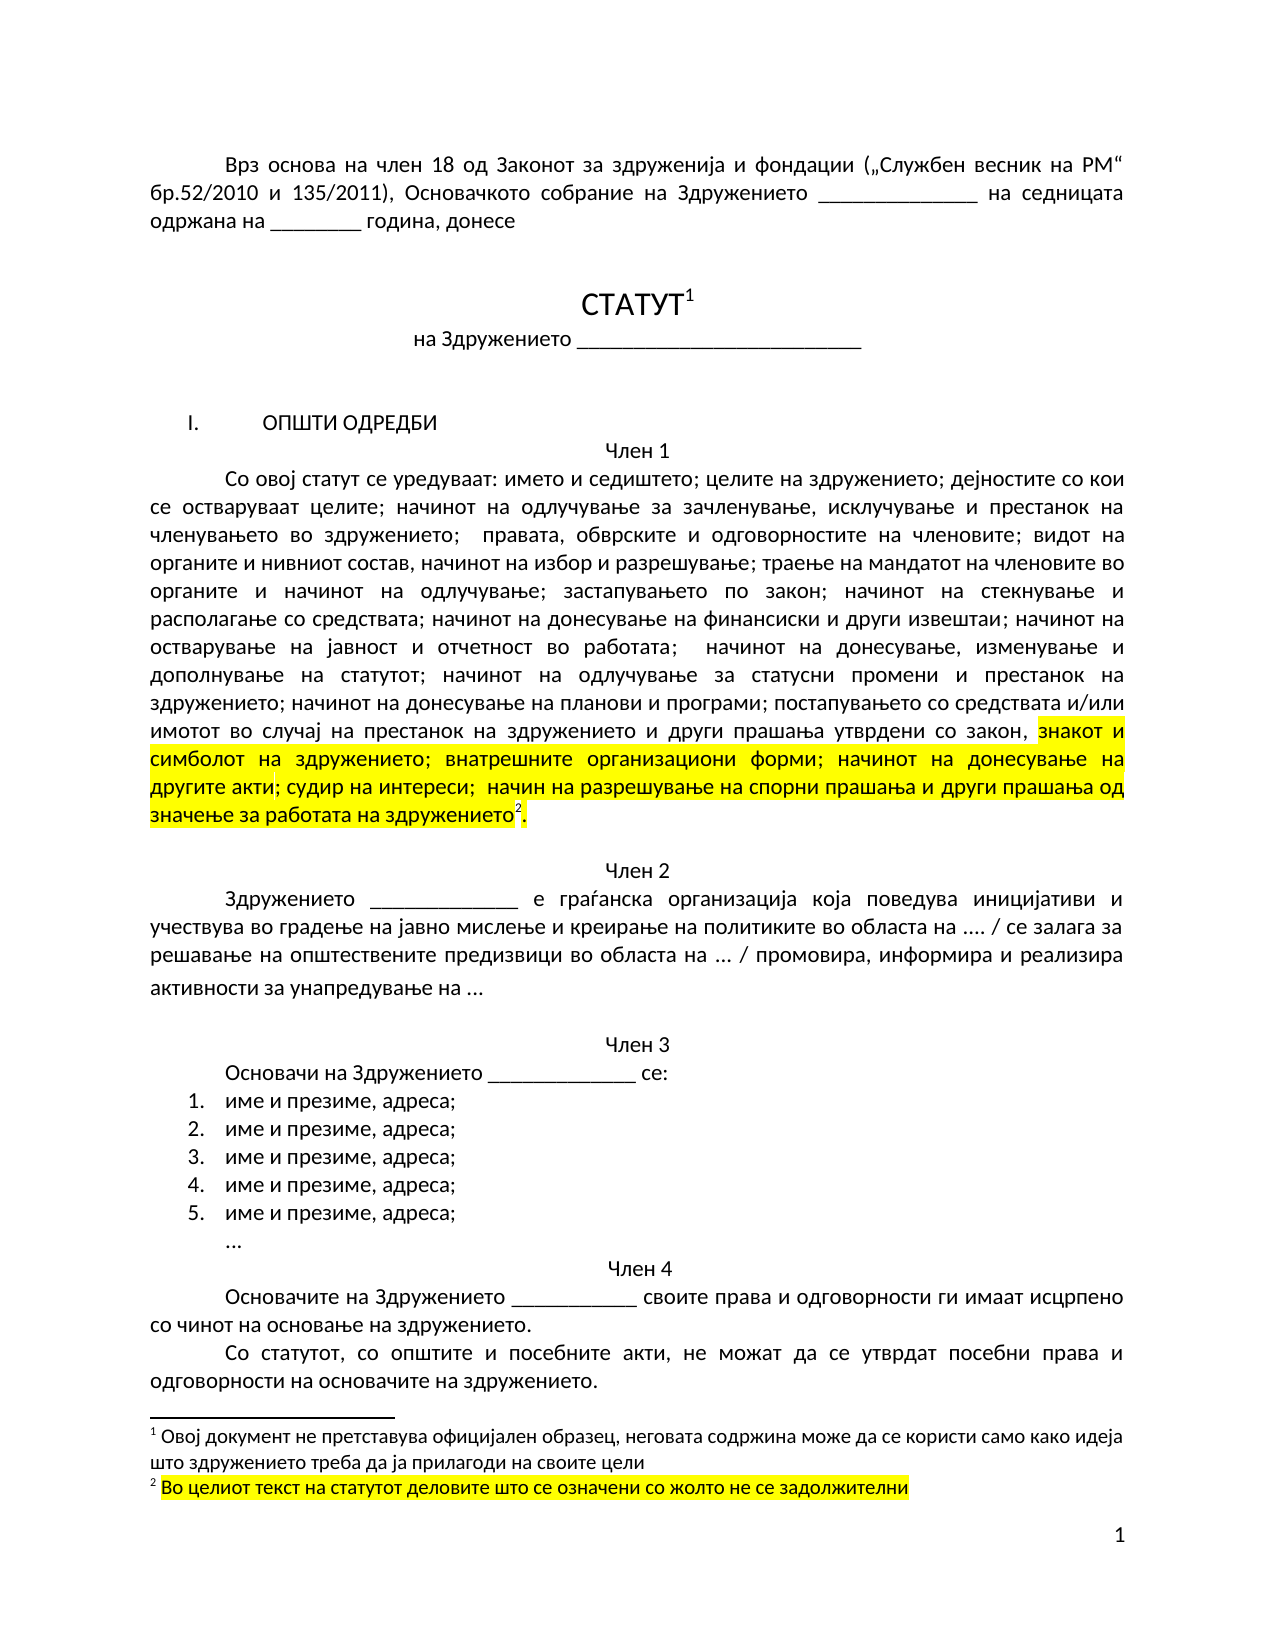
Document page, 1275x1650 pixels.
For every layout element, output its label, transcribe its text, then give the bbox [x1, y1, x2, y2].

text Основачите на Здружението ___________ своите права и одговорности ги имаат исцрпено со чинот на основање на здружението. [150, 1282, 1125, 1338]
list име и презиме, адреса; [187, 1114, 1125, 1142]
text Член 4 [150, 1254, 1125, 1282]
text Член 3 [150, 1030, 1125, 1058]
list ОПШТИ ОДРЕДБИ [187, 408, 1125, 436]
text Член 1 [150, 436, 1125, 464]
list име и презиме, адреса; [187, 1086, 1125, 1114]
text ... [225, 1226, 1125, 1254]
text СТАТУТ [150, 283, 1125, 324]
text Врз основа на член 18 од Законот за здруженија и фондации („Службен весник на РМ“ бр.52/2010 и 135/2011), Основачкото собрание на Здружението ______________ на седницата одржана на ________ година, донесе [150, 150, 1125, 234]
text на Здружението _________________________ [150, 324, 1125, 352]
text Член 2 [150, 856, 1125, 884]
text Со статутот, со општите и посебните акти, не можат да се утврдат посебни права и одговорности на основачите на здружението. [150, 1338, 1125, 1394]
text Основачи на Здружението _____________ се: [150, 1058, 1125, 1086]
text Со овој статут се уредуваат: името и седиштето; целите на здружението; дејностите со кои се остваруваат целите; начинот на одлучување за зачленување, исклучување и престанок на членувањето во здружението; правата, обврските и одговорностите на членовите; видот на органите и нивниот состав, начинот на избор и разрешување; траење на мандатот на членовите во органите и начинот на одлучување; застапувањето по закон; начинот на стекнување и располагање со средствата; начинот на донесување на финансиски и други извештаи; начинот на остварување на јавност и отчетност во работата; начинот на донесување, изменување и дополнување на статутот; начинот на одлучување за статусни промени и престанок на здружението; начинот на донесување на планови и програми; постапувањето со средствата и/или имотот во случај на престанок на здружението и други прашања утврдени со закон, знакот и симболот на здружението; внатрешните организациони форми; начинот на донесување на другите акти; судир на интереси; начин на разрешување на спорни прашања и други прашања од значење за работата на здружението. [150, 464, 1125, 744]
list име и презиме, адреса; [187, 1142, 1125, 1170]
text Здружението _____________ е граѓанска организација која поведува иницијативи и учествува во градење на јавно мислење и креирање на политиките во областа на .... / се залага за решавање на општествените предизвици во областа на ... / промовира, информира и реализира активности за унапредување на ... [150, 884, 1125, 1002]
list име и презиме, адреса; [187, 1170, 1125, 1198]
list име и презиме, адреса; [187, 1198, 1125, 1226]
